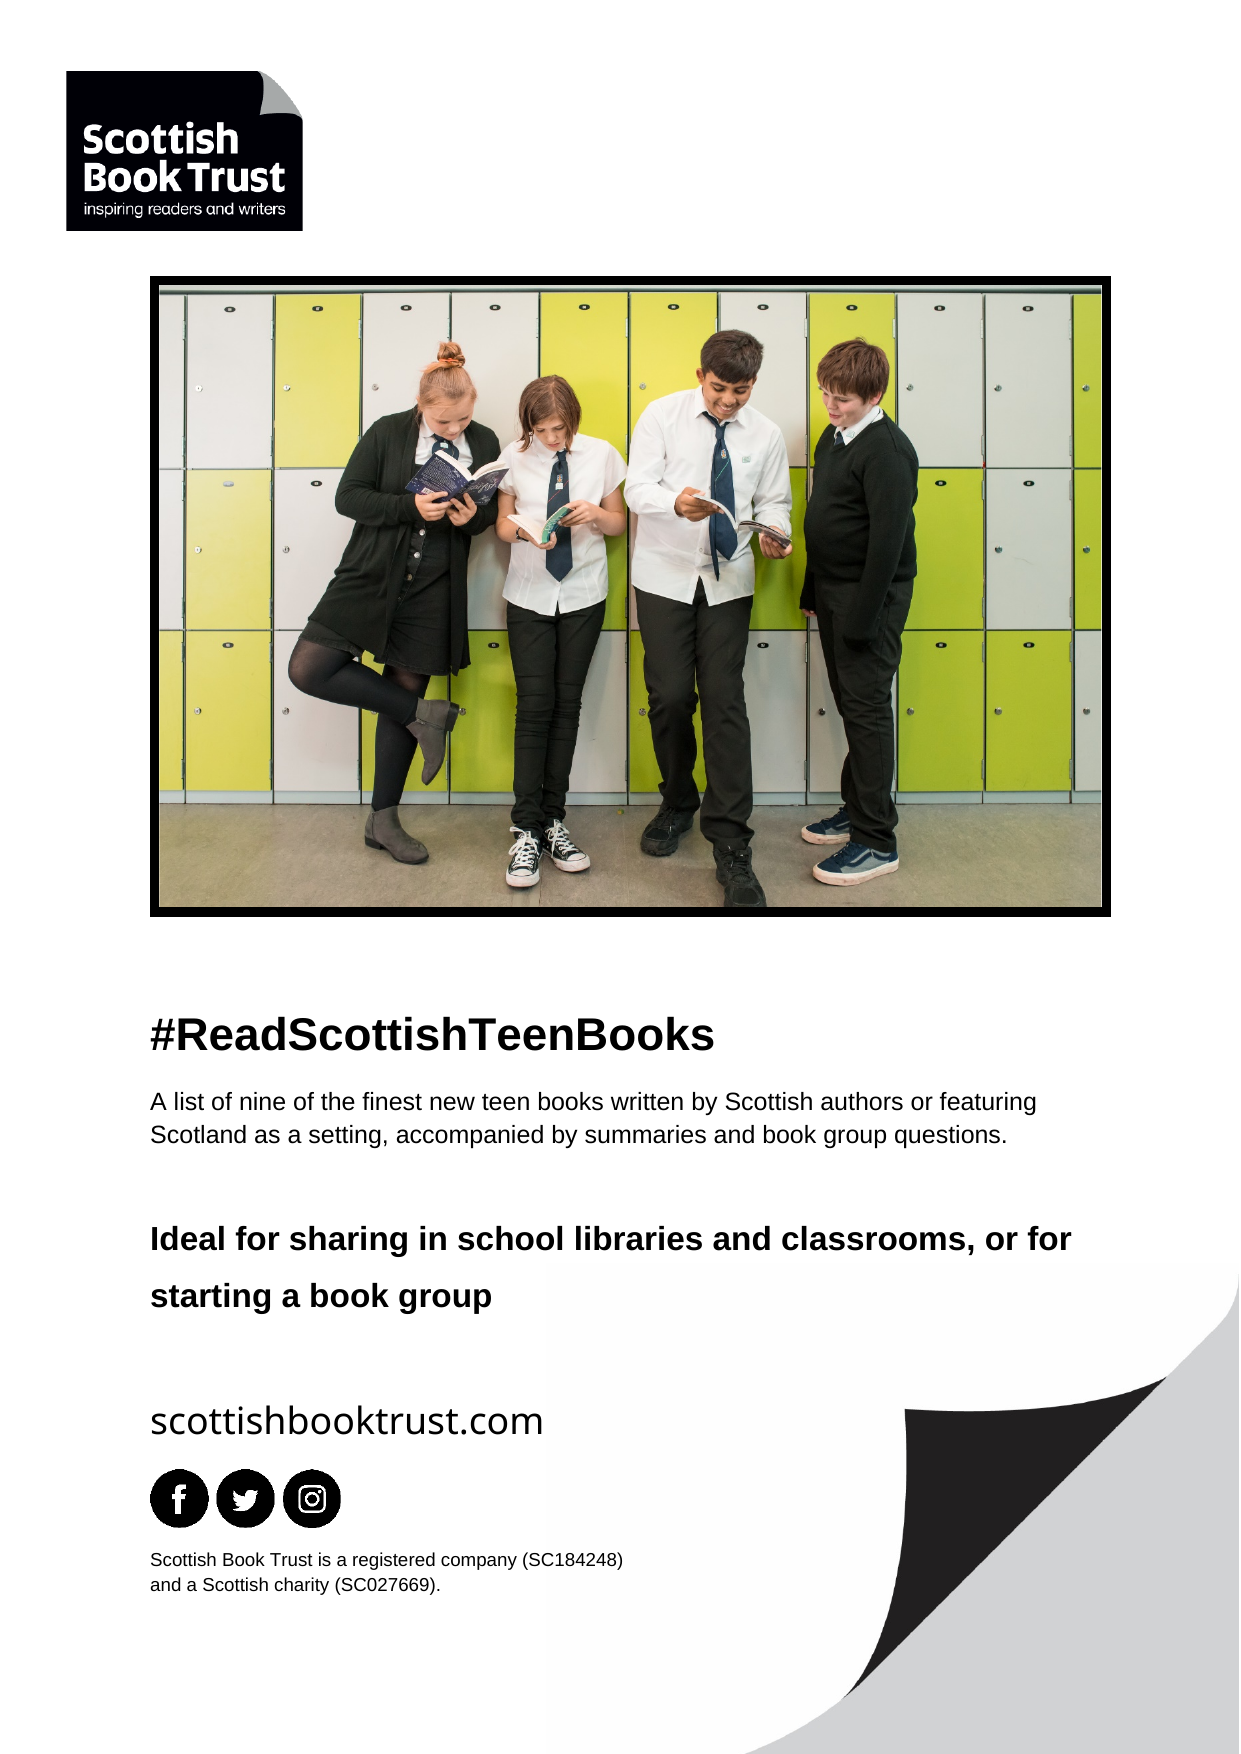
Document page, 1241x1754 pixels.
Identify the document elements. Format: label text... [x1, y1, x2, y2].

picture [150, 1469, 341, 1528]
picture [66, 71, 303, 231]
subtitle #ReadScottishTeenBooks [150, 1007, 1090, 1060]
picture [546, 1263, 1239, 1754]
subtitle and a Scottish charity (SC027669). [150, 1574, 1090, 1595]
text scottishbooktrust.com [150, 1394, 1090, 1445]
picture [159, 285, 1102, 907]
text A list of nine of the finest new teen books written by Scottish authors or featuring Scotland as a setting, accompanied by summaries and book group questions. [150, 1087, 1090, 1148]
subtitle Ideal for sharing in school libraries and classrooms, or for starting a book group [150, 1219, 1090, 1315]
subtitle Scottish Book Trust is a registered company (SC184248) [150, 1549, 1090, 1570]
